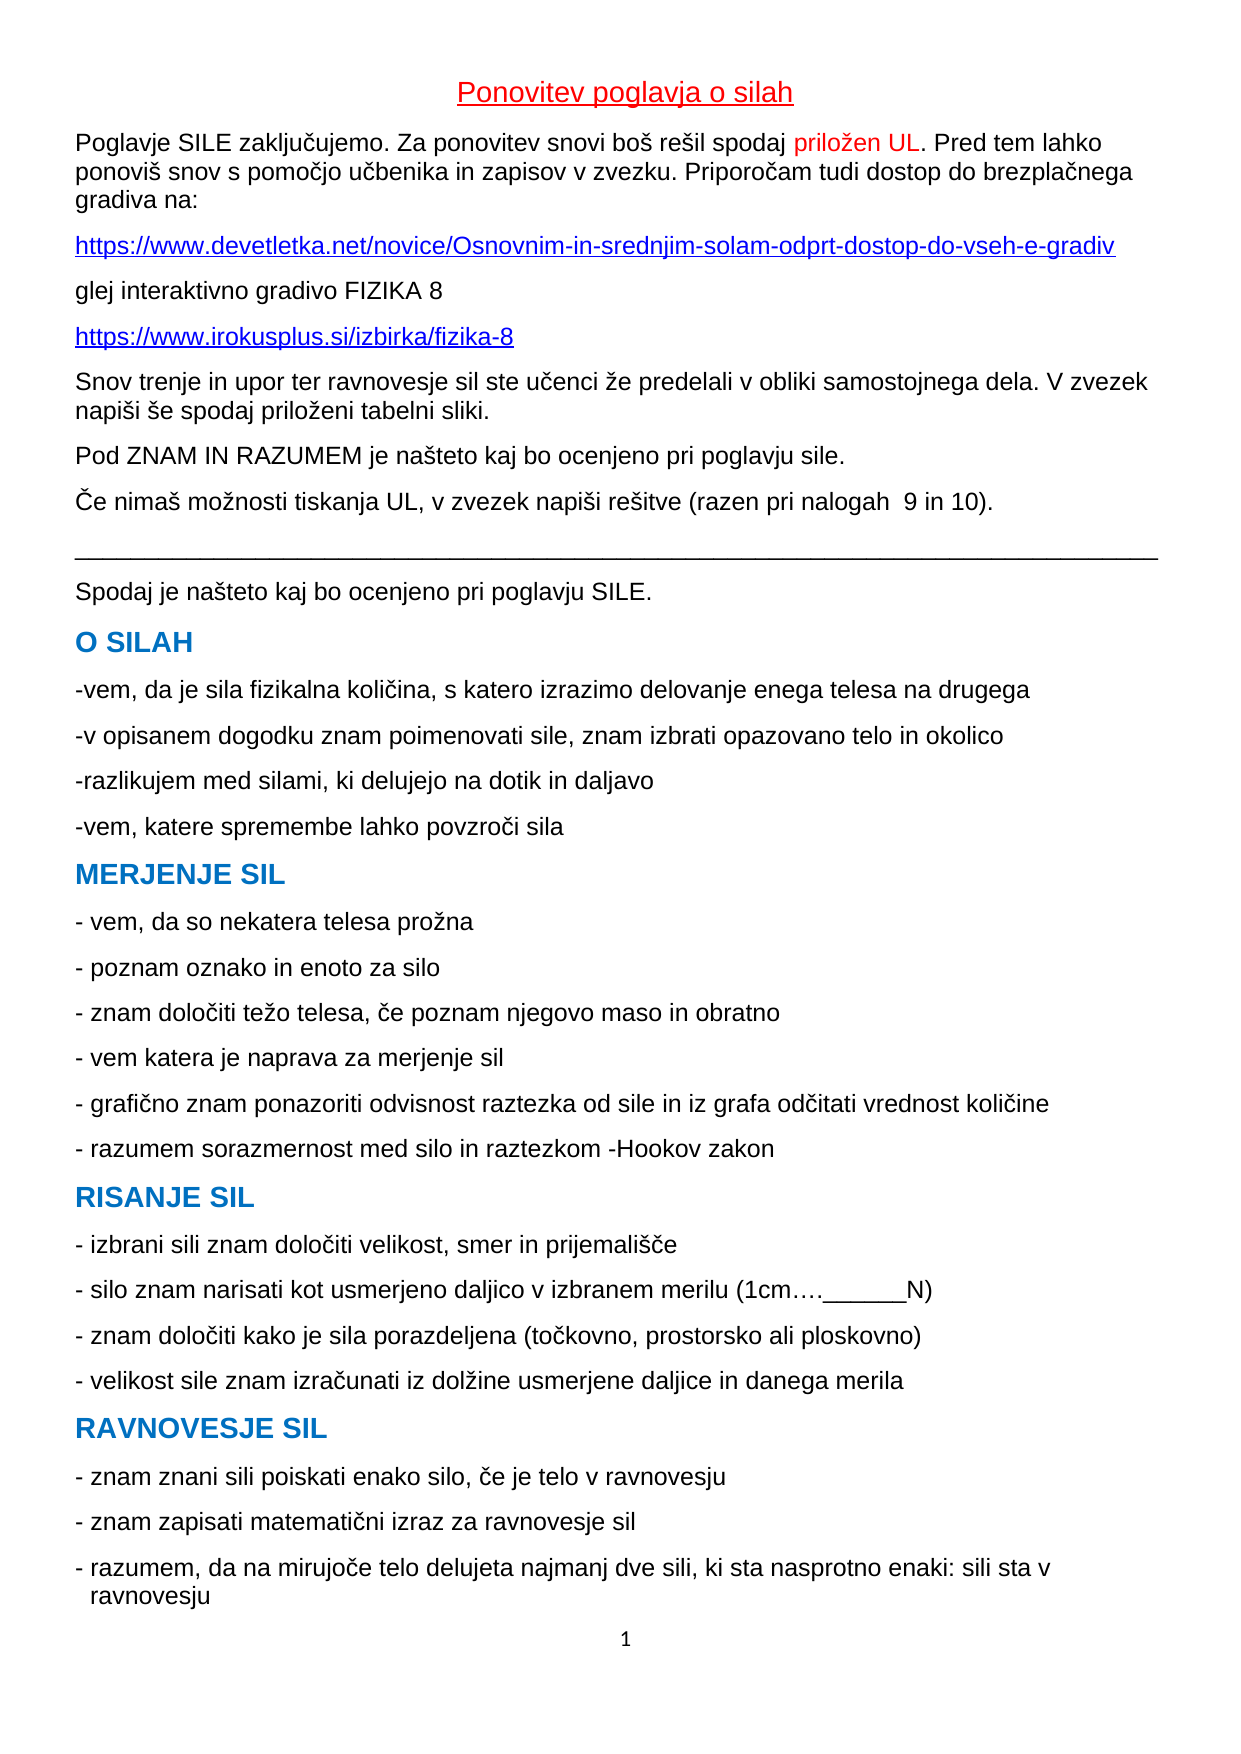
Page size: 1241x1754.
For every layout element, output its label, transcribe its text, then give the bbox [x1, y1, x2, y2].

text -vem, katere spremembe lahko povzroči sila [75, 812, 1175, 840]
text - silo znam narisati kot usmerjeno daljico v izbranem merilu (1cm….______N) [75, 1275, 1175, 1304]
text - poznam oznako in enoto za silo [75, 953, 1175, 981]
text - izbrani sili znam določiti velikost, smer in prijemališče [75, 1230, 1175, 1259]
text -vem, da je sila fizikalna količina, s katero izrazimo delovanje enega telesa na drugega [75, 675, 1175, 704]
text O SILAH [75, 625, 1175, 659]
text Spodaj je našteto kaj bo ocenjeno pri poglavju SILE. [75, 577, 1175, 606]
text - vem, da so nekatera telesa prožna [75, 907, 1175, 936]
text glej interaktivno gradivo FIZIKA 8 [75, 276, 1175, 305]
text Poglavje SILE zaključujemo. Za ponovitev snovi boš rešil spodaj priložen UL. Pred tem lahko ponoviš snov s pomočjo učbenika in zapisov v zvezku. Priporočam tudi dostop do brezplačnega gradiva na: [75, 128, 1175, 214]
text RISANJE SIL [75, 1180, 1175, 1213]
text - znam znani sili poiskati enako silo, če je telo v ravnovesju [75, 1462, 1175, 1491]
text - znam določiti kako je sila porazdeljena (točkovno, prostorsko ali ploskovno) [75, 1321, 1175, 1349]
text https://www.devetletka.net/novice/Osnovnim-in-srednjim-solam-odprt-dostop-do-vseh-e-gradiv [75, 231, 1175, 259]
text Če nimaš možnosti tiskanja UL, v zvezek napiši rešitve (razen pri nalogah 9 in 10). [75, 487, 1175, 515]
text -v opisanem dogodku znam poimenovati sile, znam izbrati opazovano telo in okolico [75, 721, 1175, 749]
text - velikost sile znam izračunati iz dolžine usmerjene daljice in danega merila [75, 1366, 1175, 1395]
text - razumem, da na mirujoče telo delujeta najmanj dve sili, ki sta nasprotno enaki: sili sta v ravnovesju [75, 1553, 1175, 1610]
text ______________________________________________________________________________ [75, 532, 1175, 561]
text - znam zapisati matematični izraz za ravnovesje sil [75, 1507, 1175, 1536]
text Ponovitev poglavja o silah [75, 75, 1175, 108]
text RAVNOVESJE SIL [75, 1412, 1175, 1445]
text -razlikujem med silami, ki delujejo na dotik in daljavo [75, 766, 1175, 795]
text MERJENJE SIL [75, 857, 1175, 891]
text - znam določiti težo telesa, če poznam njegovo maso in obratno [75, 998, 1175, 1027]
text Snov trenje in upor ter ravnovesje sil ste učenci že predelali v obliki samostojnega dela. V zvezek napiši še spodaj priloženi tabelni sliki. [75, 367, 1175, 424]
text - grafično znam ponazoriti odvisnost raztezka od sile in iz grafa odčitati vrednost količine [75, 1089, 1175, 1118]
text - vem katera je naprava za merjenje sil [75, 1043, 1175, 1072]
text https://www.irokusplus.si/izbirka/fizika-8 [75, 322, 1175, 350]
text - razumem sorazmernost med silo in raztezkom -Hookov zakon [75, 1134, 1175, 1163]
text Pod ZNAM IN RAZUMEM je našteto kaj bo ocenjeno pri poglavju sile. [75, 441, 1175, 470]
